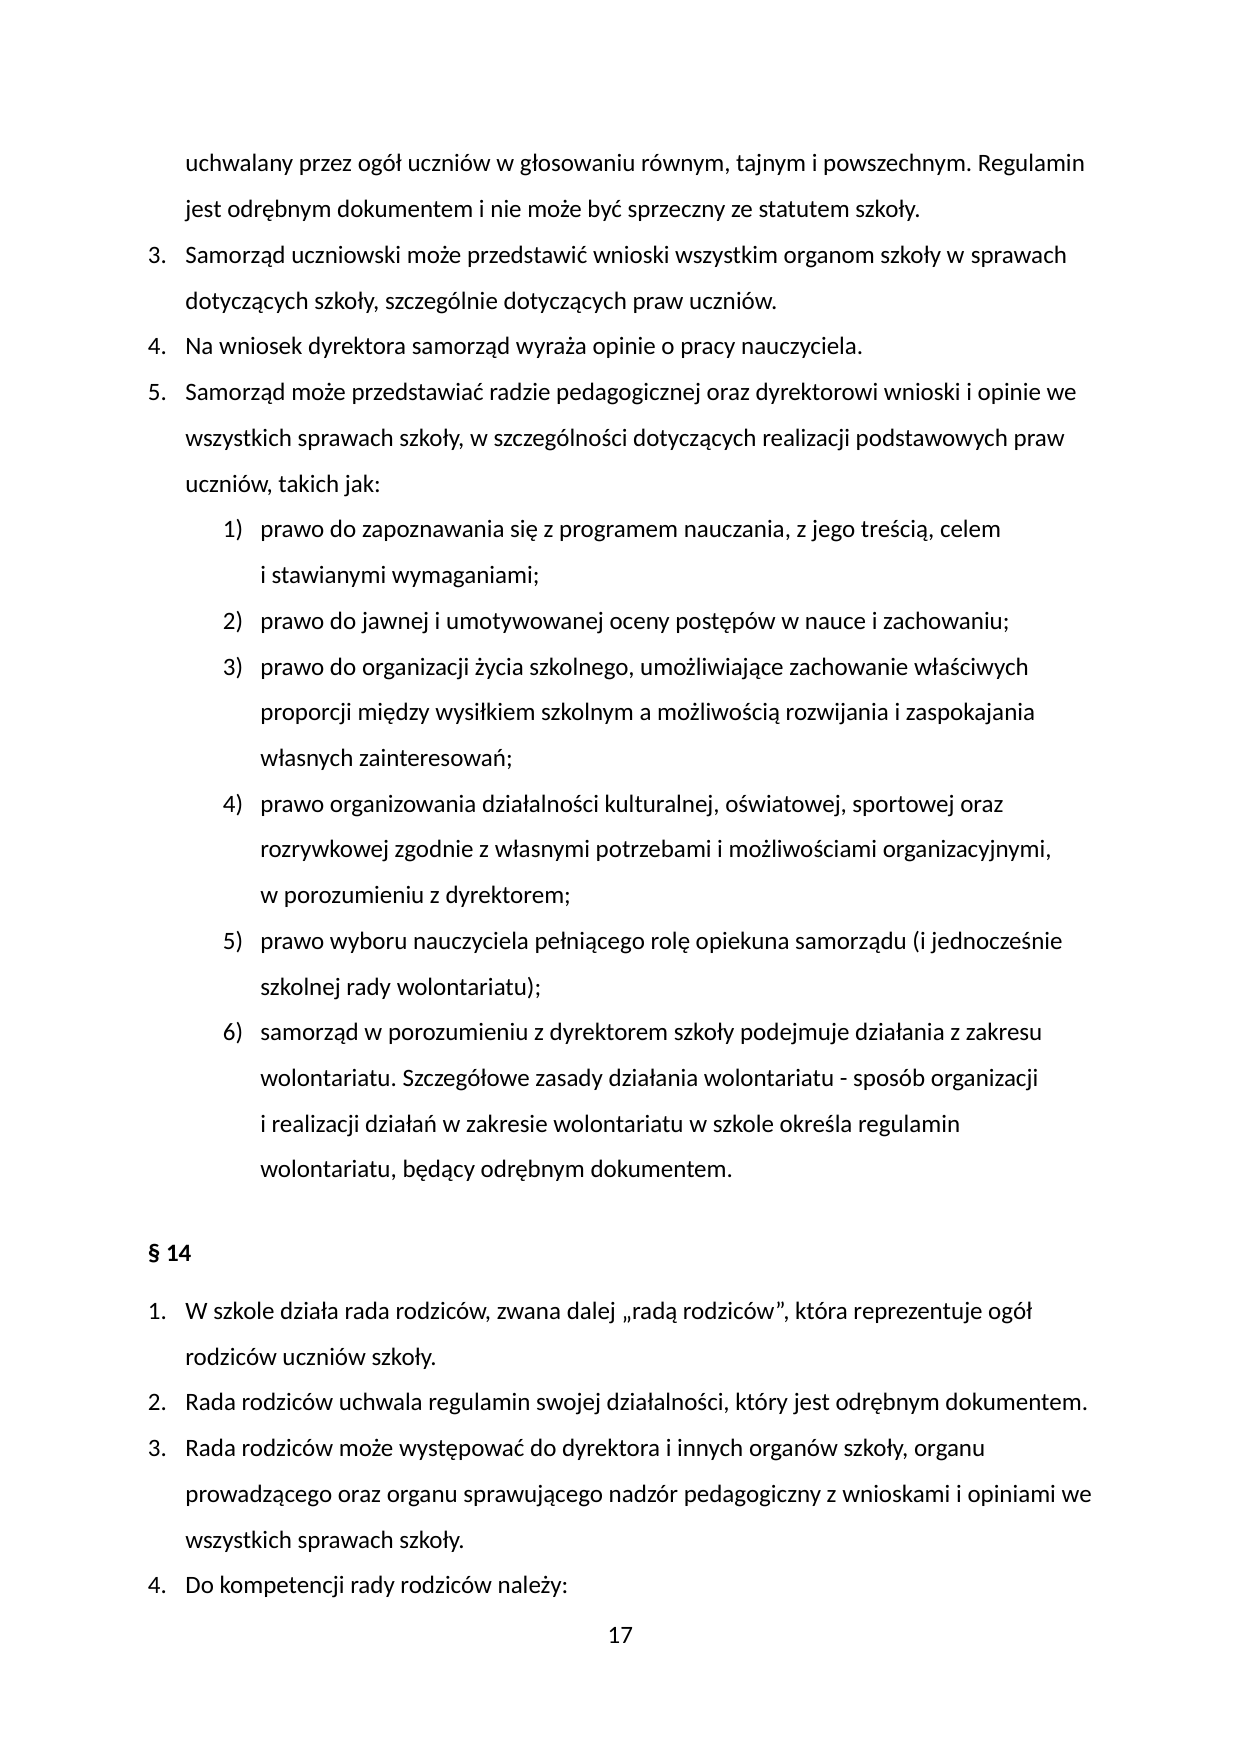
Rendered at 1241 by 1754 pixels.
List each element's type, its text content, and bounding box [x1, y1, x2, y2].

list prawo do organizacji życia szkolnego, umożliwiające zachowanie właściwych proporcji między wysiłkiem szkolnym a możliwością rozwijania i zaspokajania własnych zainteresowań; [223, 651, 1093, 773]
list Rada rodziców może występować do dyrektora i innych organów szkoły, organu prowadzącego oraz organu sprawującego nadzór pedagogiczny z wnioskami i opiniami we wszystkich sprawach szkoły. [148, 1432, 1093, 1554]
list prawo do jawnej i umotywowanej oceny postępów w nauce i zachowaniu; [223, 605, 1093, 635]
list Rada rodziców uchwala regulamin swojej działalności, który jest odrębnym dokumentem. [148, 1387, 1093, 1417]
list Samorząd uczniowski może przedstawić wnioski wszystkim organom szkoły w sprawach dotyczących szkoły, szczególnie dotyczących praw uczniów. [148, 239, 1093, 315]
list samorząd w porozumieniu z dyrektorem szkoły podejmuje działania z zakresu wolontariatu. Szczegółowe zasady działania wolontariatu - sposób organizacji i realizacji działań w zakresie wolontariatu w szkole określa regulamin wolontariatu, będący odrębnym dokumentem. [223, 1016, 1093, 1184]
list Na wniosek dyrektora samorząd wyraża opinie o pracy nauczyciela. [148, 331, 1093, 361]
subtitle § 14 [148, 1237, 1093, 1267]
list prawo organizowania działalności kulturalnej, oświatowej, sportowej oraz rozrywkowej zgodnie z własnymi potrzebami i możliwościami organizacyjnymi, w porozumieniu z dyrektorem; [223, 788, 1093, 910]
list prawo do zapoznawania się z programem nauczania, z jego treścią, celem i stawianymi wymaganiami; [223, 513, 1093, 590]
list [148, 148, 1093, 224]
list prawo wyboru nauczyciela pełniącego rolę opiekuna samorządu (i jednocześnie szkolnej rady wolontariatu); [223, 925, 1093, 1001]
list Samorząd może przedstawiać radzie pedagogicznej oraz dyrektorowi wnioski i opinie we wszystkich sprawach szkoły, w szczególności dotyczących realizacji podstawowych praw uczniów, takich jak: [148, 376, 1093, 498]
list Do kompetencji rady rodziców należy: [148, 1569, 1093, 1600]
list W szkole działa rada rodziców, zwana dalej „radą rodziców”, która reprezentuje ogół rodziców uczniów szkoły. [148, 1295, 1093, 1371]
